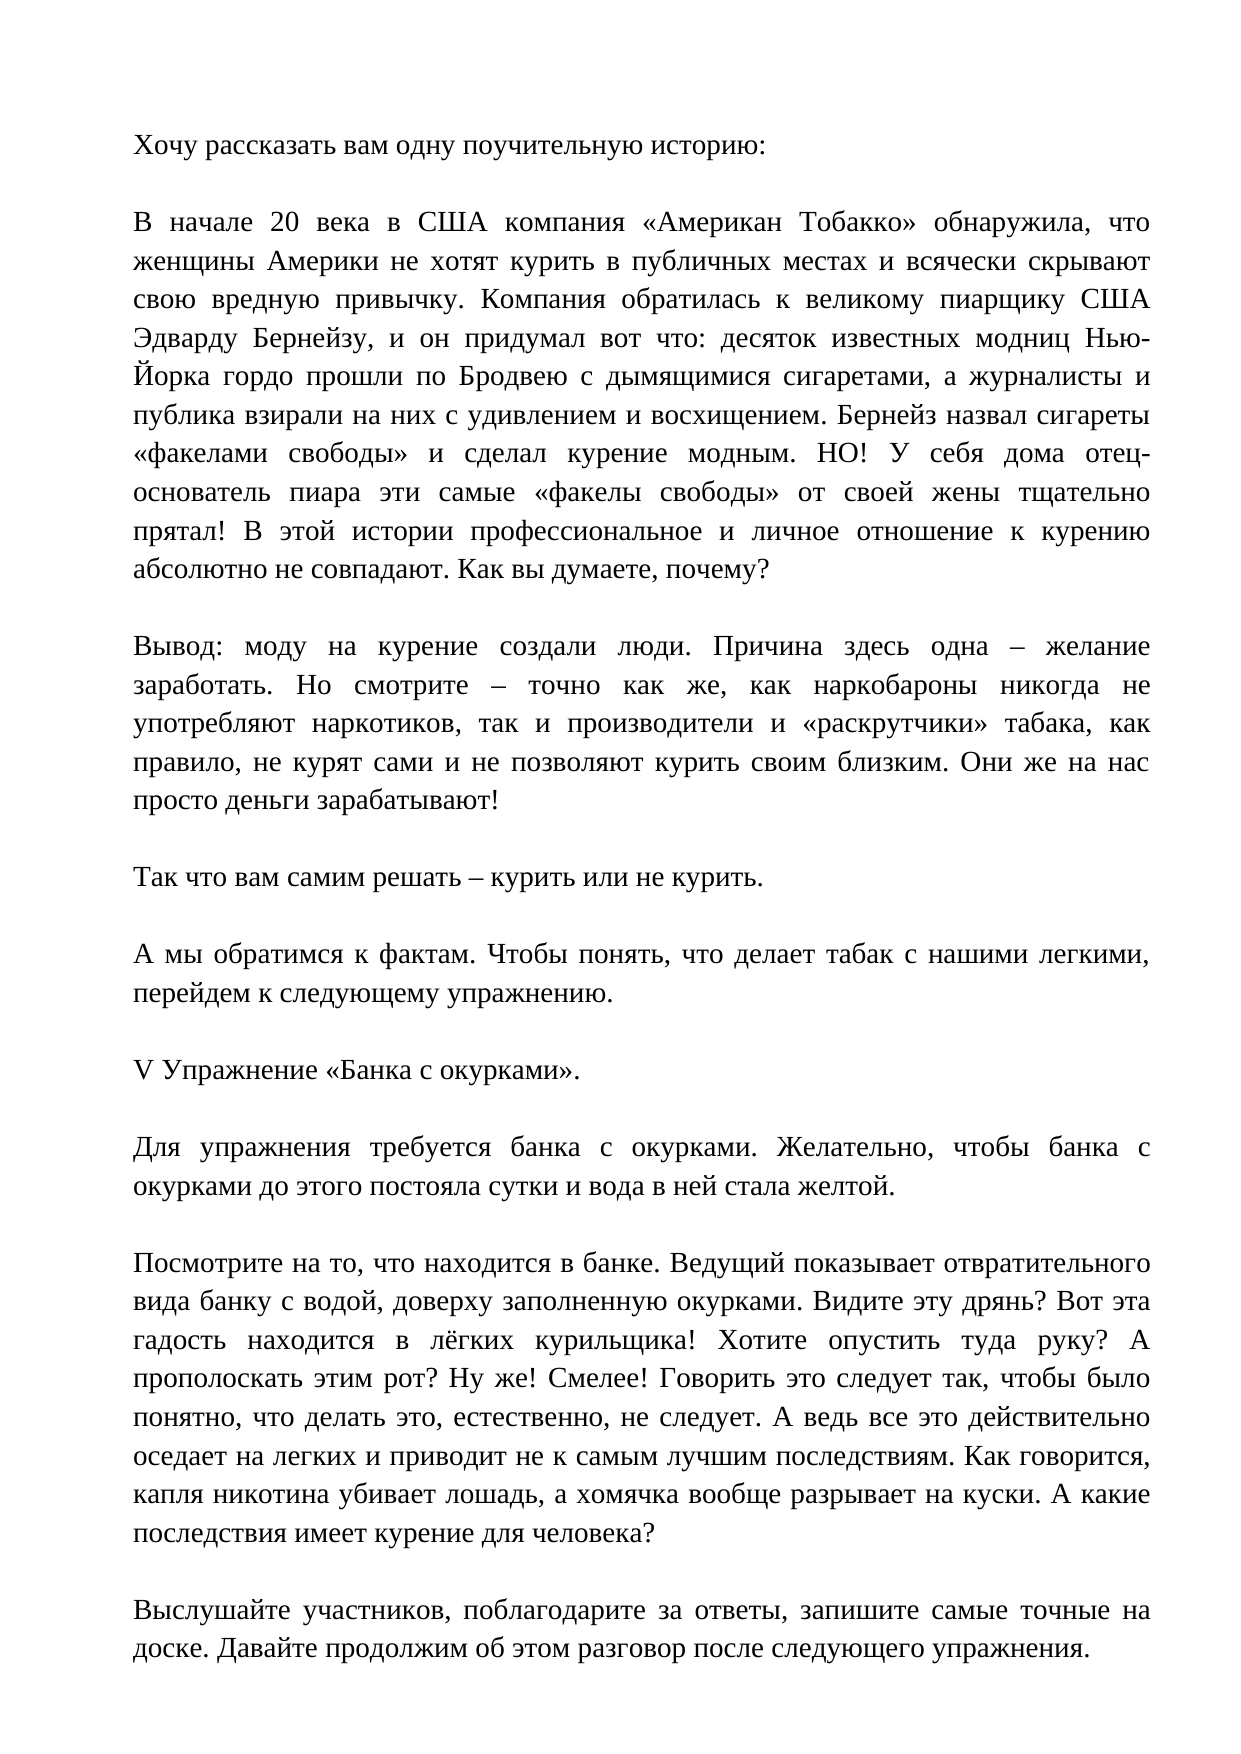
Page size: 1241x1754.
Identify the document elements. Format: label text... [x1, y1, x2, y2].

text Выслушайте участников, поблагодарите за ответы, запишите самые точные на доске. Давайте продолжим об этом разговор после следующего упражнения. [133, 1592, 1152, 1664]
text Для упражнения требуется банка с окурками. Желательно, чтобы банка с окурками до этого постояла сутки и вода в ней стала желтой. [133, 1129, 1152, 1201]
text А мы обратимся к фактам. Чтобы понять, что делает табак с нашими легкими, перейдем к следующему упражнению. [133, 937, 1152, 1009]
text Так что вам самим решать – курить или не курить. [133, 859, 1152, 893]
text Посмотрите на то, что находится в банке. Ведущий показывает отвратительного вида банку с водой, доверху заполненную окурками. Видите эту дрянь? Вот эта гадость находится в лёгких курильщика! Хотите опустить туда руку? А прополоскать этим рот? Ну же! Смелее! Говорить это следует так, чтобы было понятно, что делать это, естественно, не следует. А ведь все это действительно оседает на легких и приводит не к самым лучшим последствиям. Как говорится, капля никотина убивает лошадь, а хомячка вообще разрывает на куски. А какие последствия имеет курение для человека? [133, 1245, 1152, 1548]
text Вывод: моду на курение создали люди. Причина здесь одна – желание заработать. Но смотрите – точно как же, как наркобароны никогда не употребляют наркотиков, так и производители и «раскрутчики» табака, как правило, не курят сами и не позволяют курить своим близким. Они же на нас просто деньги зарабатывают! [133, 628, 1152, 816]
text V Упражнение «Банка с окурками». [133, 1052, 1152, 1086]
text Хочу рассказать вам одну поучительную историю: [133, 127, 1152, 161]
text В начале 20 века в США компания «Американ Тобакко» обнаружила, что женщины Америки не хотят курить в публичных местах и всячески скрывают свою вредную привычку. Компания обратилась к великому пиарщику США Эдварду Бернейзу, и он придумал вот что: десяток известных модниц Нью-Йорка гордо прошли по Бродвею с дымящимися сигаретами, а журналисты и публика взирали на них с удивлением и восхищением. Бернейз назвал сигареты «факелами свободы» и сделал курение модным. НО! У себя дома отец-основатель пиара эти самые «факелы свободы» от своей жены тщательно прятал! В этой истории профессиональное и личное отношение к курению абсолютно не совпадают. Как вы думаете, почему? [133, 204, 1152, 585]
